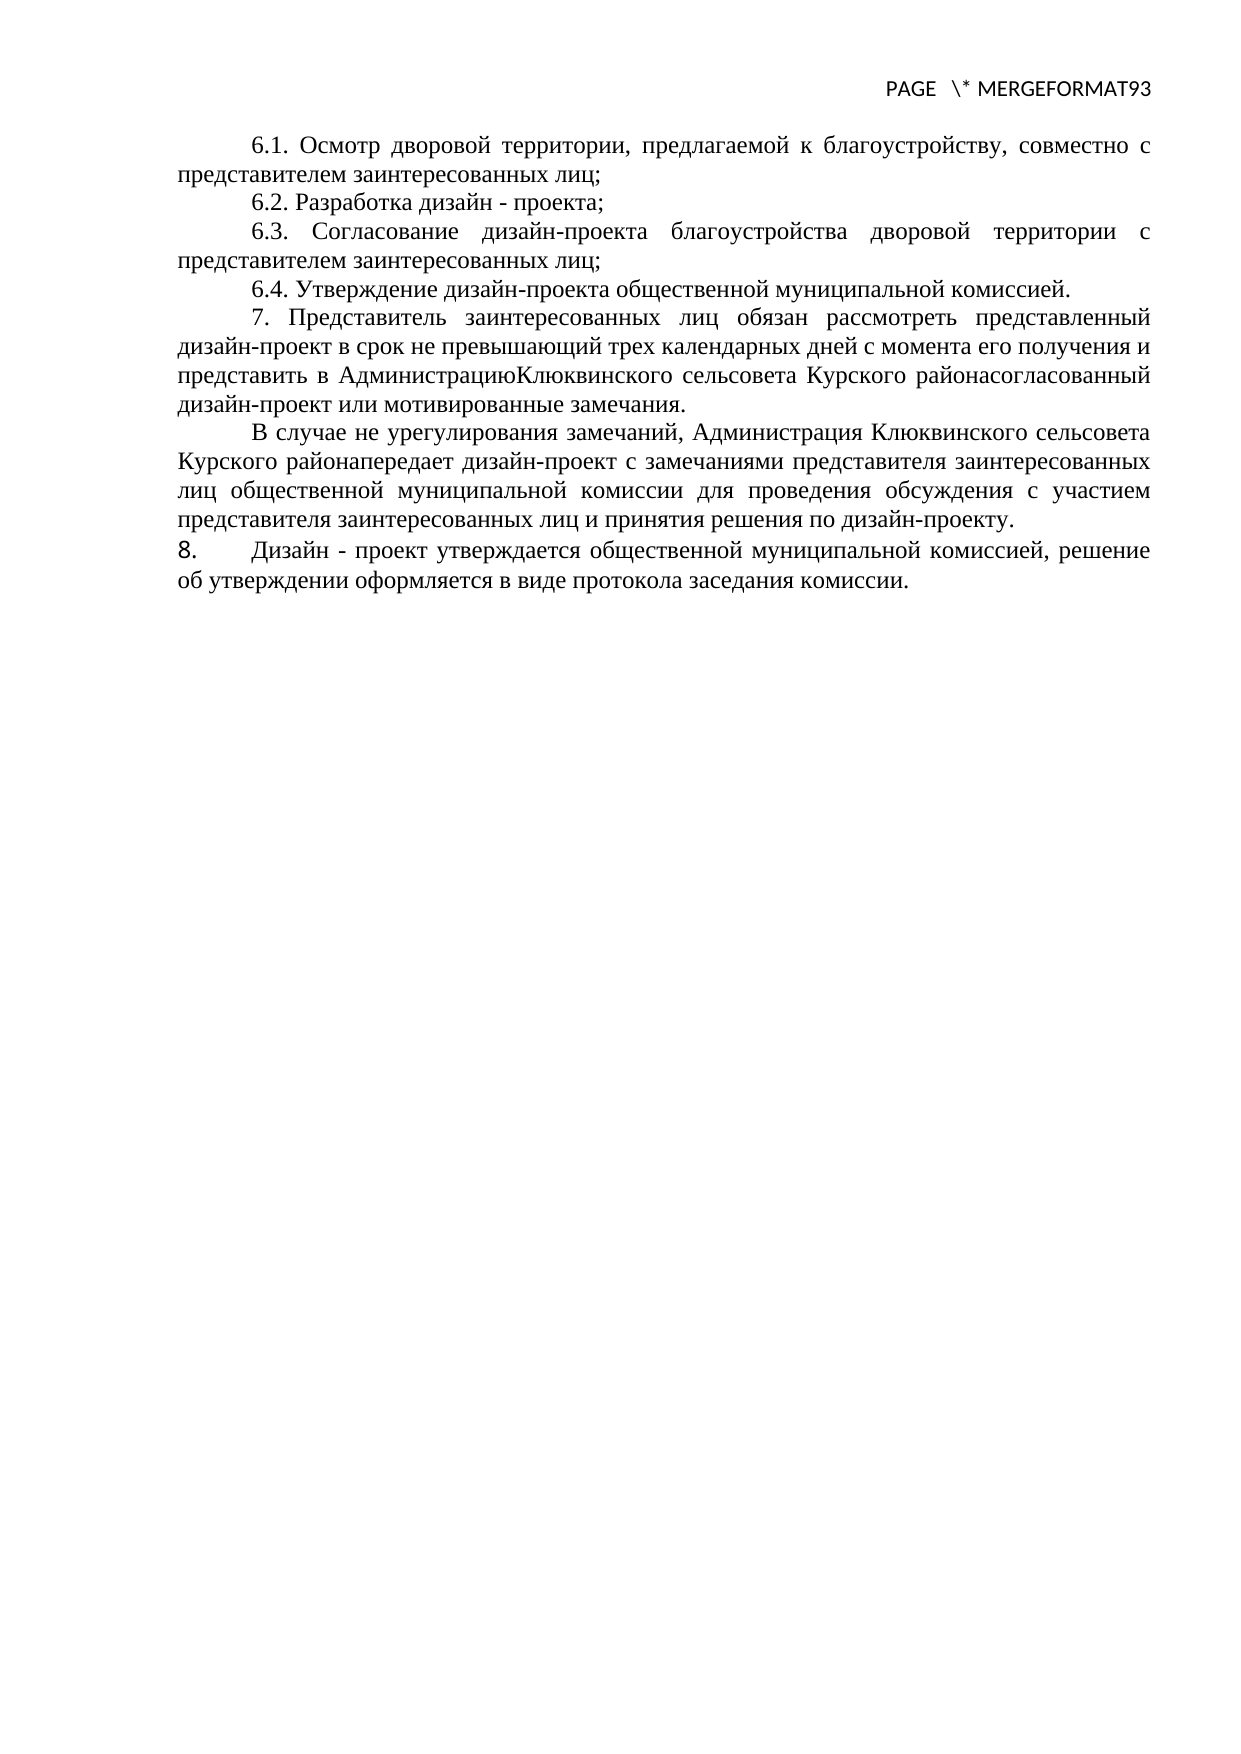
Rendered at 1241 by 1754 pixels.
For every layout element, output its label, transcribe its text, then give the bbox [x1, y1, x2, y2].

text 7. Представитель заинтересованных лиц обязан рассмотреть представленный дизайн-проект в срок не превышающий трех календарных дней с момента его получения и представить в АдминистрациюКлюквинского сельсовета Курского районасогласованный дизайн-проект или мотивированные замечания. [177, 302, 1152, 417]
list Дизайн - проект утверждается общественной муниципальной комиссией, решение об утверждении оформляется в виде протокола заседания комиссии. [177, 532, 1152, 594]
text В случае не урегулирования замечаний, Администрация Клюквинского сельсовета Курского районапередает дизайн-проект с замечаниями представителя заинтересованных лиц общественной муниципальной комиссии для проведения обсуждения с участием представителя заинтересованных лиц и принятия решения по дизайн-проекту. [177, 417, 1152, 532]
text 6.2. Разработка дизайн - проекта; [177, 187, 1152, 216]
text 6.4. Утверждение дизайн-проекта общественной муниципальной комиссией. [177, 274, 1152, 302]
text 6.1. Осмотр дворовой территории, предлагаемой к благоустройству, совместно с представителем заинтересованных лиц; [177, 130, 1152, 187]
text 6.3. Согласование дизайн-проекта благоустройства дворовой территории с представителем заинтересованных лиц; [177, 216, 1152, 274]
